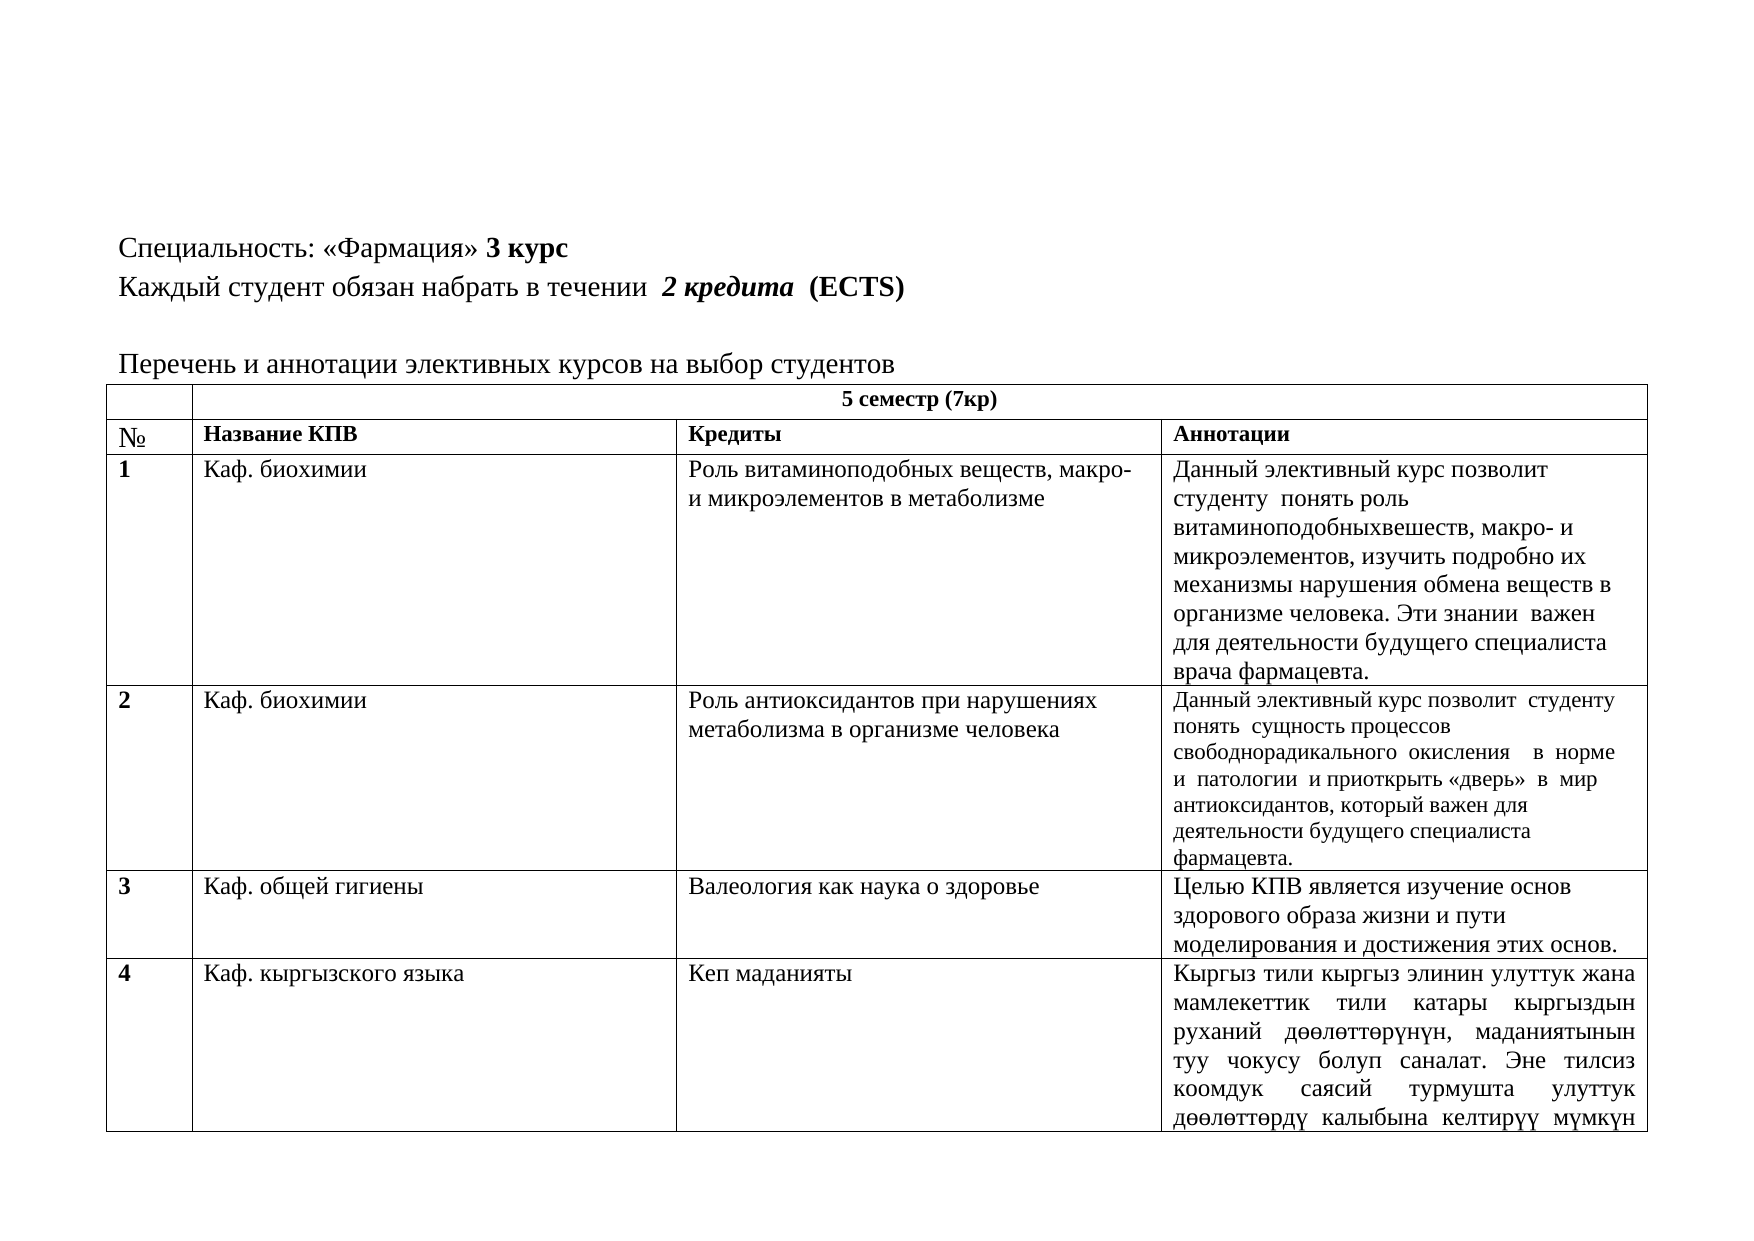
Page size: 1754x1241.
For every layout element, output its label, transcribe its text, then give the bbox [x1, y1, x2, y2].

table_cell Валеология как наука о здоровье [677, 871, 1161, 957]
table_cell 4 [107, 959, 192, 1131]
table_cell Аннотации [1162, 420, 1647, 453]
text Специальность: «Фармация» 3 курс [118, 230, 1636, 264]
table_cell Данный элективный курс позволит студенту понять роль витаминоподобныхвешеств, макро- и микроэлементов, изучить подробно их механизмы нарушения обмена веществ в организме человека. Эти знании важен для деятельности будущего специалиста врача фармацевта. [1162, 455, 1647, 684]
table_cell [1162, 959, 1647, 1131]
text Перечень и аннотации элективных курсов на выбор студентов [118, 346, 1636, 379]
table_cell Кеп маданияты [677, 959, 1161, 1131]
table_cell 1 [107, 455, 192, 684]
text Каждый студент обязан набрать в течении 2 кредита (ECTS) [118, 269, 1636, 302]
table_cell № [107, 420, 192, 453]
table_cell Каф. биохимии [193, 455, 676, 684]
table_cell Кредиты [677, 420, 1161, 453]
table_cell 2 [107, 686, 192, 870]
table_cell Роль антиоксидантов при нарушениях метаболизма в организме человека [677, 686, 1161, 870]
table_cell Данный элективный курс позволит студенту понять сущность процессов свободнорадикального окисления в норме и патологии и приоткрыть «дверь» в мир антиоксидантов, который важен для деятельности будущего специалиста фармацевта. [1162, 686, 1647, 870]
table_cell Название КПВ [193, 420, 676, 453]
table_cell Целью КПВ является изучение основ здорового образа жизни и пути моделирования и достижения этих основ. [1162, 871, 1647, 957]
table_cell Каф. биохимии [193, 686, 676, 870]
table_cell 3 [107, 871, 192, 957]
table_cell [193, 959, 676, 1131]
table_header [107, 385, 192, 419]
table_cell Роль витаминоподобных веществ, макро- и микроэлементов в метаболизме [677, 455, 1161, 684]
table_header 5 семестр (7кр) [193, 385, 1647, 419]
table_cell Каф. общей гигиены [193, 871, 676, 957]
